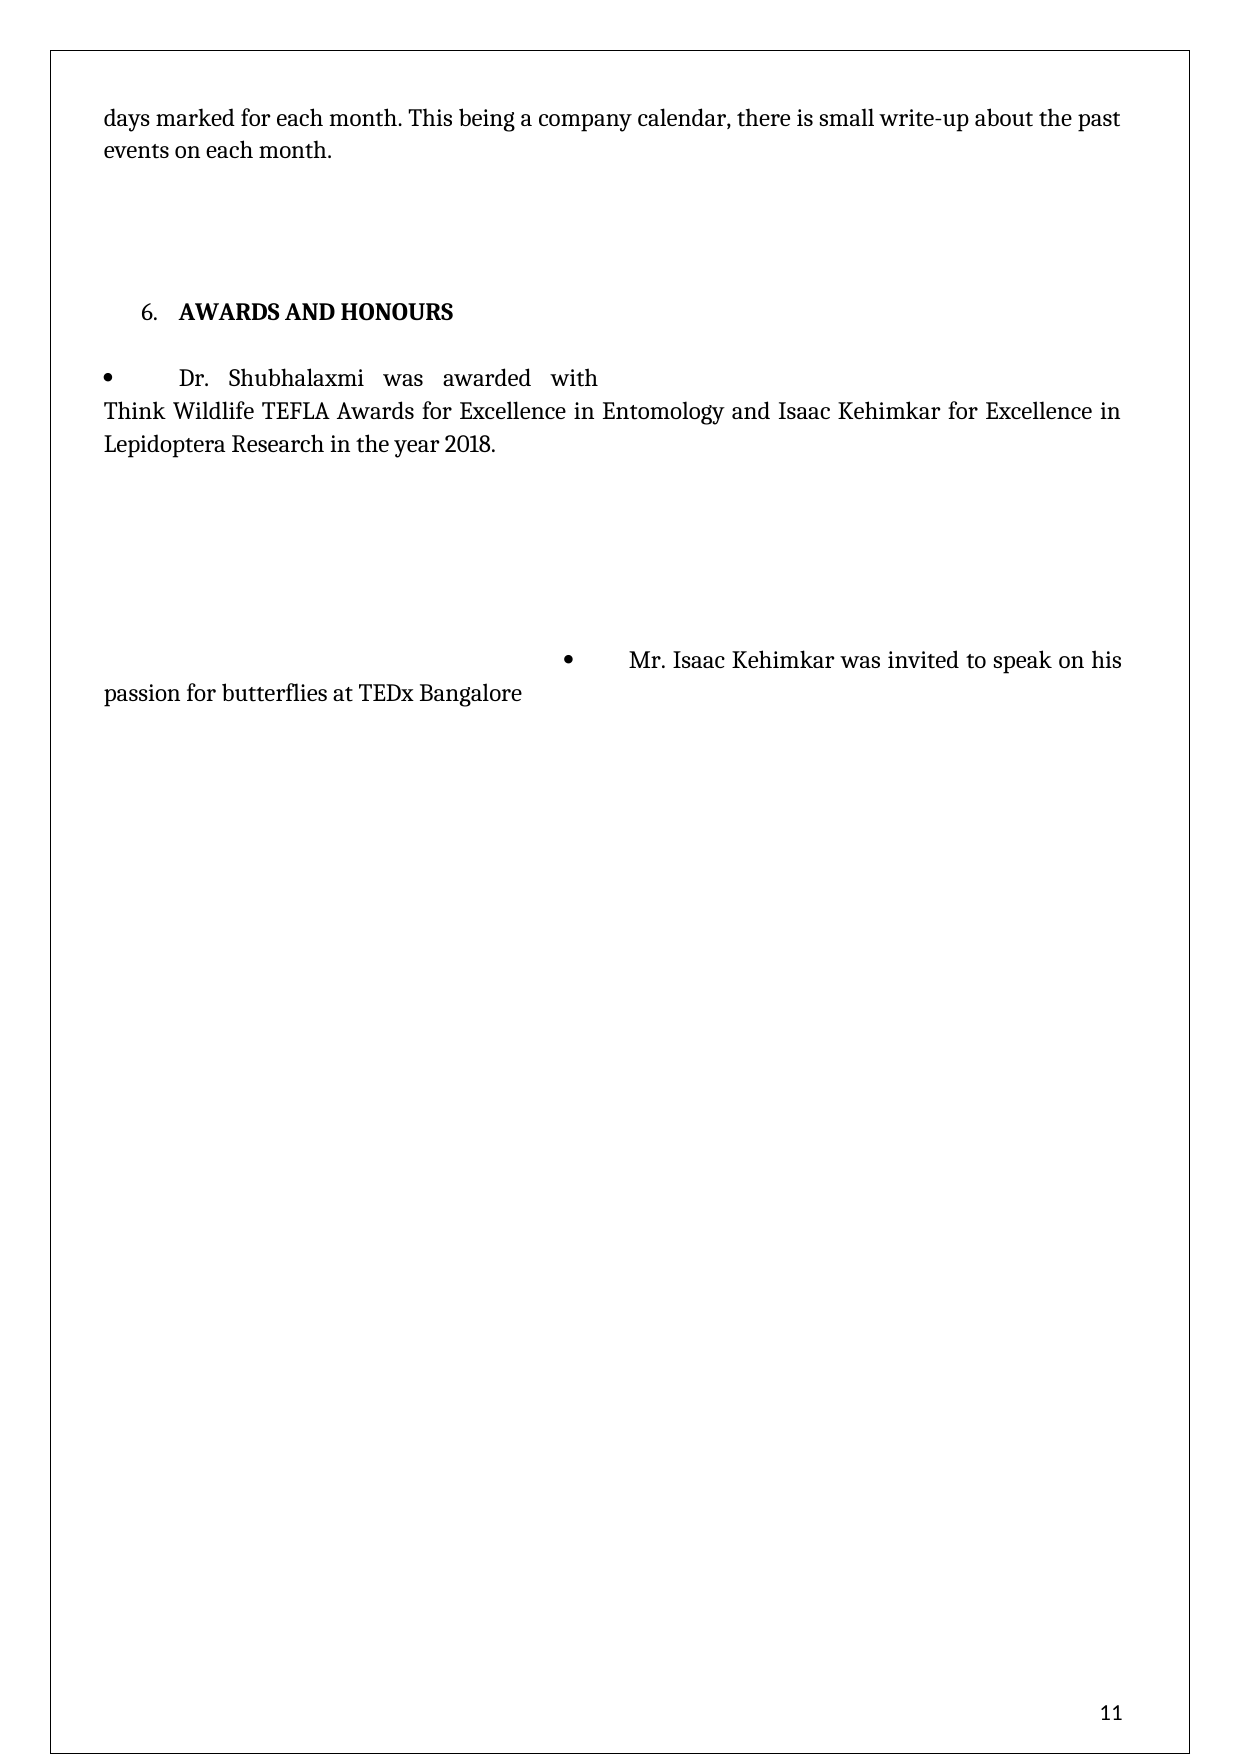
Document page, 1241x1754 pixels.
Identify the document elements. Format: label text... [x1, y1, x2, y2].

list Mr. Isaac Kehimkar was invited to speak on his passion for butterflies at TEDx Bangalore [103, 646, 1122, 707]
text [103, 103, 1122, 165]
list AWARDS AND HONOURS [141, 298, 1122, 327]
list Dr. Shubhalaxmi was awarded with Think Wildlife TEFLA Awards for Excellence in Entomology and Isaac Kehimkar for Excellence in Lepidoptera Research in the year 2018. [103, 364, 1122, 459]
